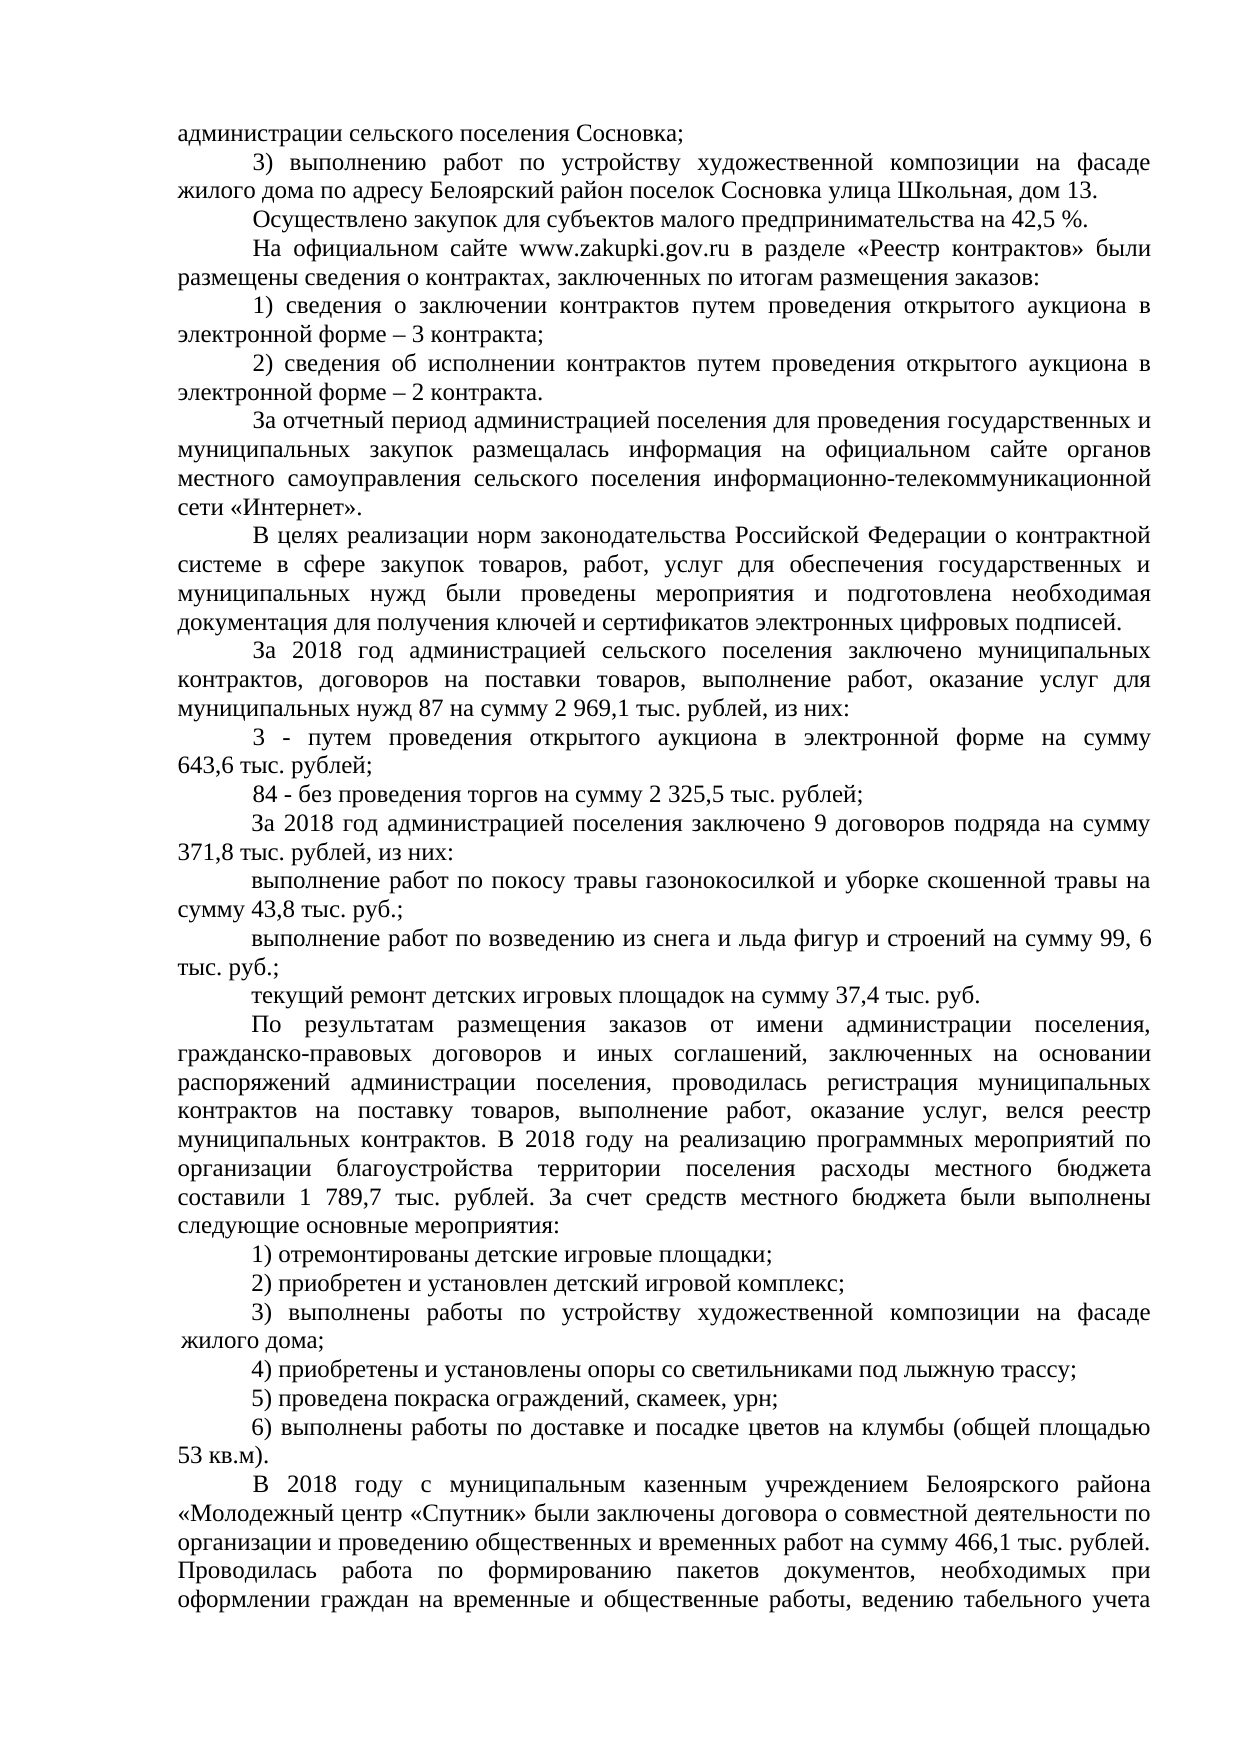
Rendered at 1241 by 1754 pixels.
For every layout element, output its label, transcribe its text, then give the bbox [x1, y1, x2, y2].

text 2) приобретен и установлен детский игровой комплекс; [177, 1268, 1152, 1297]
text выполнение работ по возведению из снега и льда фигур и строений на сумму 99, 6 тыс. руб.; [177, 923, 1152, 981]
text По результатам размещения заказов от имени администрации поселения, гражданско-правовых договоров и иных соглашений, заключенных на основании распоряжений администрации поселения, проводилась регистрация муниципальных контрактов на поставку товаров, выполнение работ, оказание услуг, велся реестр муниципальных контрактов. В 2018 году на реализацию программных мероприятий по организации благоустройства территории поселения расходы местного бюджета составили 1 789,7 тыс. рублей. За счет средств местного бюджета были выполнены следующие основные мероприятия: [177, 1009, 1152, 1239]
text 6) выполнены работы по доставке и посадке цветов на клумбы (общей площадью 53 кв.м). [177, 1412, 1152, 1469]
text За 2018 год администрацией сельского поселения заключено муниципальных контрактов, договоров на поставки товаров, выполнение работ, оказание услуг для муниципальных нужд 87 на сумму 2 969,1 тыс. рублей, из них: [177, 636, 1152, 722]
text За 2018 год администрацией поселения заключено 9 договоров подряда на сумму 371,8 тыс. рублей, из них: [177, 808, 1152, 866]
text текущий ремонт детских игровых площадок на сумму 37,4 тыс. руб. [177, 981, 1152, 1009]
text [177, 1469, 1152, 1613]
text 3 - путем проведения открытого аукциона в электронной форме на сумму 643,6 тыс. рублей; [177, 722, 1152, 779]
text выполнение работ по покосу травы газонокосилкой и уборке скошенной травы на сумму 43,8 тыс. руб.; [177, 866, 1152, 923]
text 1) сведения о заключении контрактов путем проведения открытого аукциона в электронной форме – 3 контракта; [177, 291, 1152, 348]
text В целях реализации норм законодательства Российской Федерации о контрактной системе в сфере закупок товаров, работ, услуг для обеспечения государственных и муниципальных нужд были проведены мероприятия и подготовлена необходимая документация для получения ключей и сертификатов электронных цифровых подписей. [177, 521, 1152, 636]
text 5) проведена покраска ограждений, скамеек, урн; [177, 1383, 1152, 1412]
text 84 - без проведения торгов на сумму 2 325,5 тыс. рублей; [177, 779, 1152, 808]
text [177, 118, 1152, 147]
text Осуществлено закупок для субъектов малого предпринимательства на 42,5 %. [177, 204, 1152, 233]
text 2) сведения об исполнении контрактов путем проведения открытого аукциона в электронной форме – 2 контракта. [177, 348, 1152, 406]
text 4) приобретены и установлены опоры со светильниками под лыжную трассу; [177, 1354, 1152, 1383]
text 3) выполнению работ по устройству художественной композиции на фасаде жилого дома по адресу Белоярский район поселок Сосновка улица Школьная, дом 13. [177, 147, 1152, 204]
text 1) отремонтированы детские игровые площадки; [177, 1239, 1152, 1268]
text За отчетный период администрацией поселения для проведения государственных и муниципальных закупок размещалась информация на официальном сайте органов местного самоуправления сельского поселения информационно-телекоммуникационной сети «Интернет». [177, 406, 1152, 521]
text На официальном сайте www.zakupki.gov.ru в разделе «Реестр контрактов» были размещены сведения о контрактах, заключенных по итогам размещения заказов: [177, 233, 1152, 291]
text 3) выполнены работы по устройству художественной композиции на фасаде жилого дома; [181, 1297, 1152, 1354]
